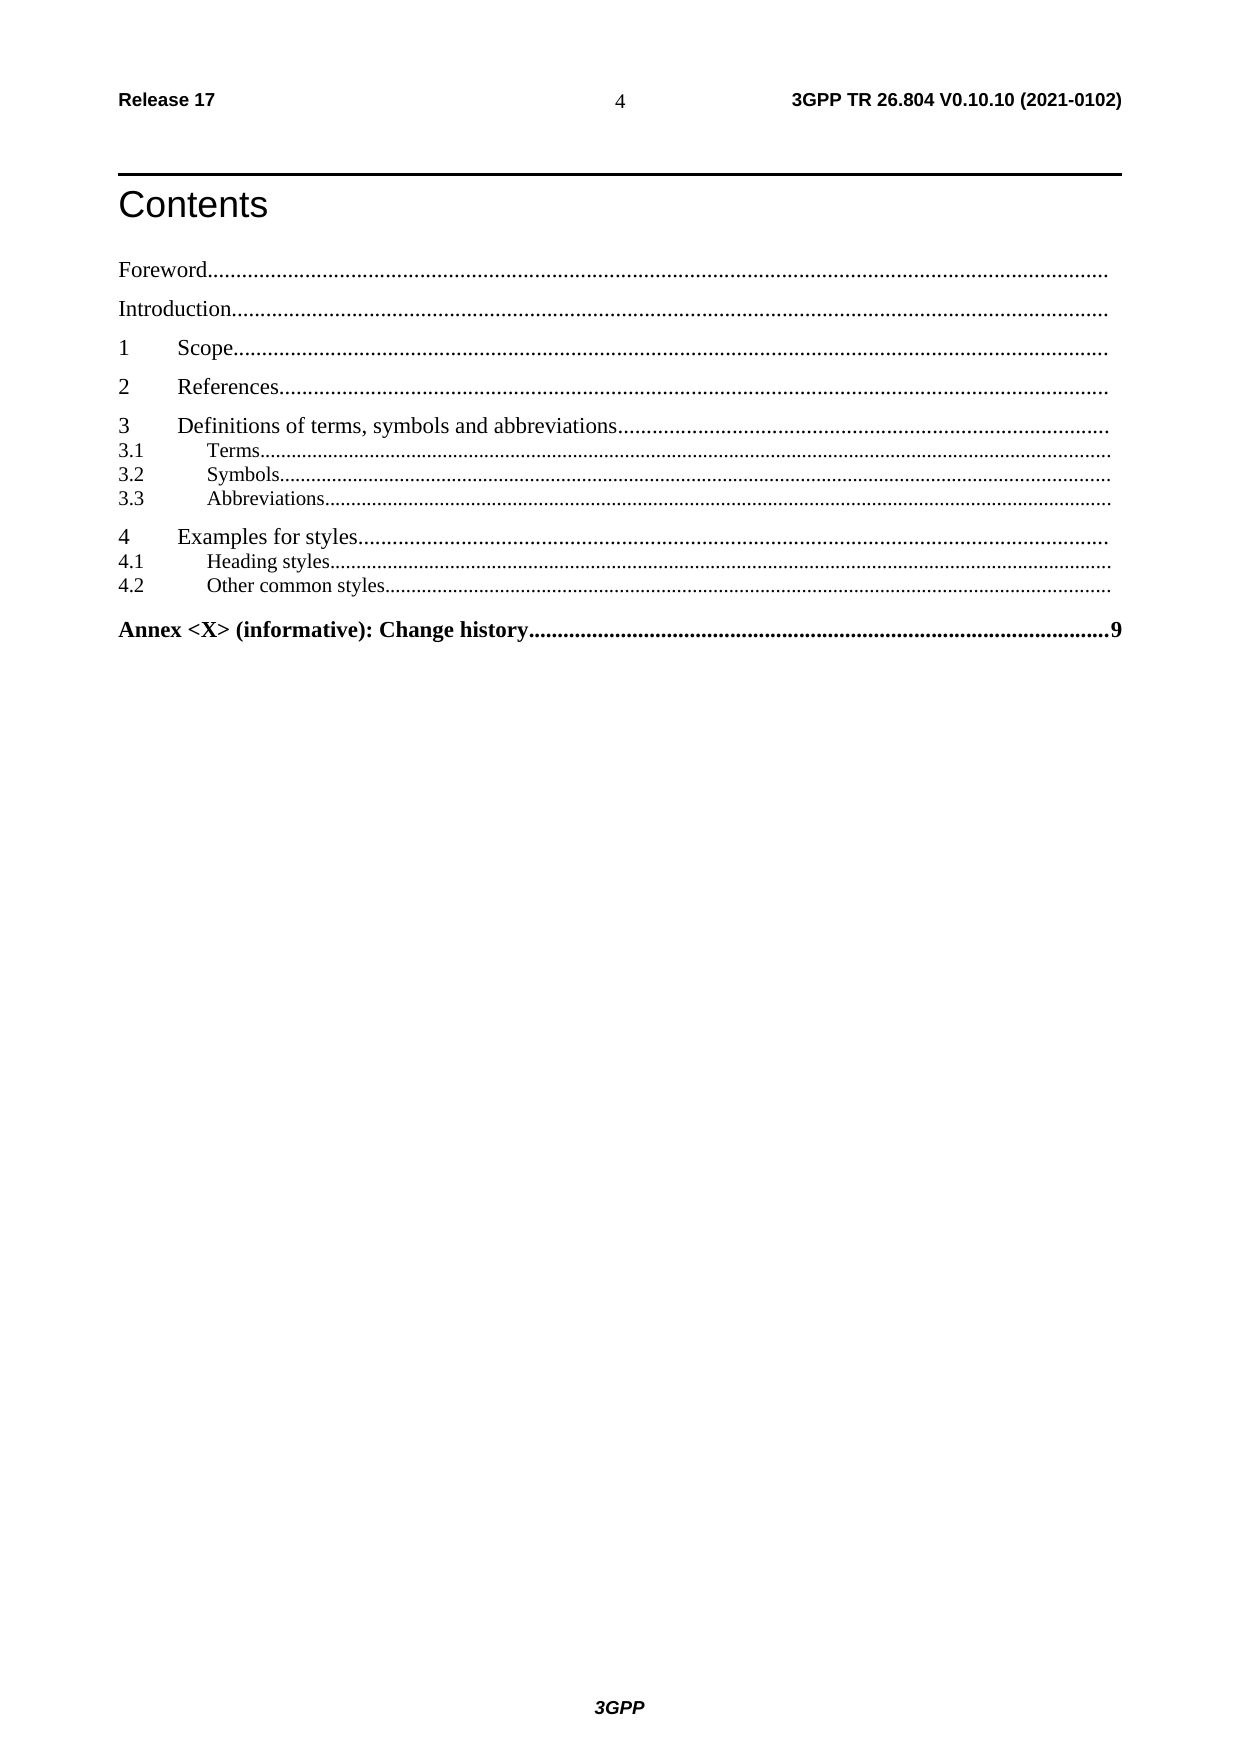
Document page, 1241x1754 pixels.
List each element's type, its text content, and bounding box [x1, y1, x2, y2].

text 4.2 Other common styles 7 [118, 573, 1078, 597]
text 4.1 Heading styles 7 [118, 549, 1078, 573]
text Foreword 4 [118, 256, 1078, 283]
text 2 References 6 [118, 373, 1078, 399]
text 3.2 Symbols 6 [118, 462, 1078, 486]
text Introduction 5 [118, 295, 1078, 321]
text 4 Examples for styles 7 [118, 523, 1078, 549]
text 3.1 Terms 6 [118, 438, 1078, 462]
text 1 Scope 6 [118, 334, 1078, 360]
text 3 Definitions of terms, symbols and abbreviations 6 [118, 412, 1078, 438]
text Contents [118, 176, 1122, 225]
text Annex <X> (informative): Change history 9 [118, 616, 1122, 642]
text 3.3 Abbreviations 7 [118, 486, 1078, 510]
